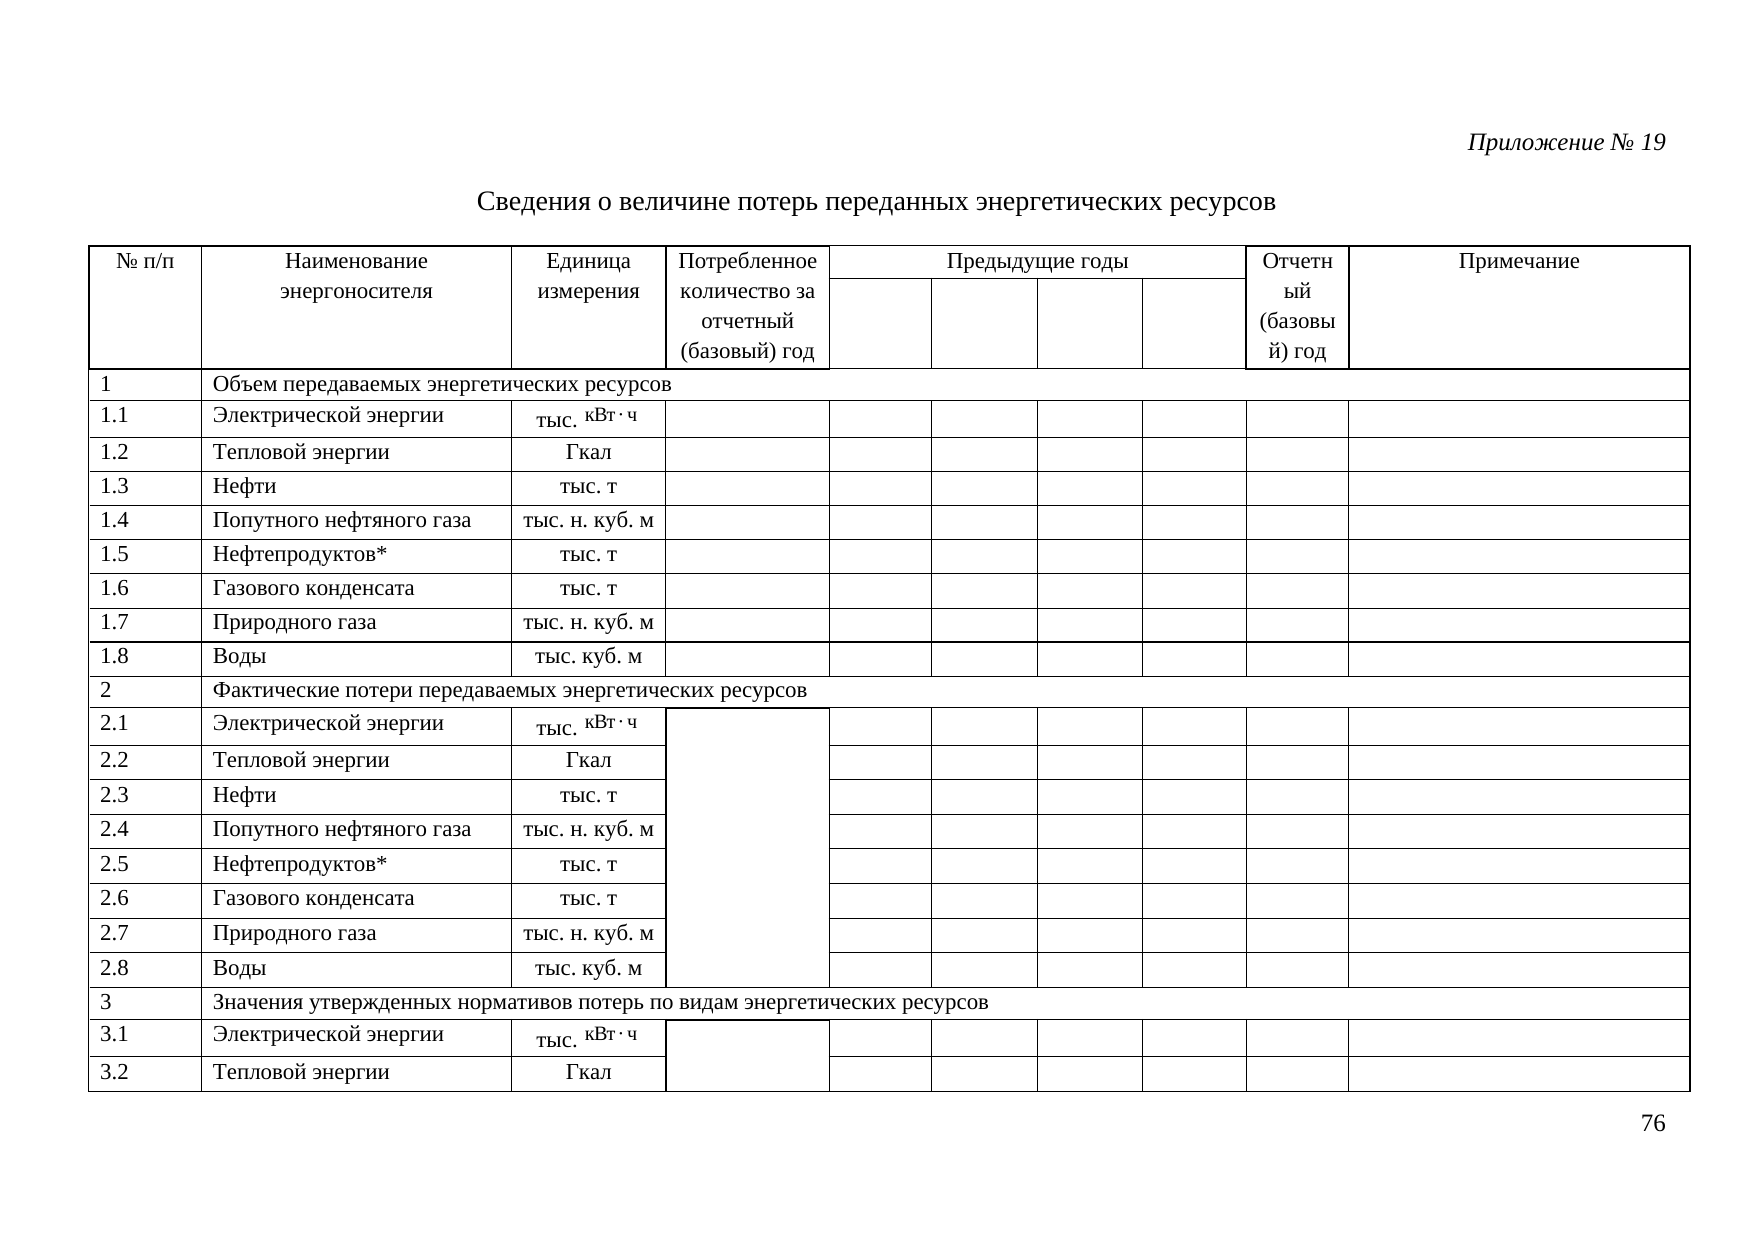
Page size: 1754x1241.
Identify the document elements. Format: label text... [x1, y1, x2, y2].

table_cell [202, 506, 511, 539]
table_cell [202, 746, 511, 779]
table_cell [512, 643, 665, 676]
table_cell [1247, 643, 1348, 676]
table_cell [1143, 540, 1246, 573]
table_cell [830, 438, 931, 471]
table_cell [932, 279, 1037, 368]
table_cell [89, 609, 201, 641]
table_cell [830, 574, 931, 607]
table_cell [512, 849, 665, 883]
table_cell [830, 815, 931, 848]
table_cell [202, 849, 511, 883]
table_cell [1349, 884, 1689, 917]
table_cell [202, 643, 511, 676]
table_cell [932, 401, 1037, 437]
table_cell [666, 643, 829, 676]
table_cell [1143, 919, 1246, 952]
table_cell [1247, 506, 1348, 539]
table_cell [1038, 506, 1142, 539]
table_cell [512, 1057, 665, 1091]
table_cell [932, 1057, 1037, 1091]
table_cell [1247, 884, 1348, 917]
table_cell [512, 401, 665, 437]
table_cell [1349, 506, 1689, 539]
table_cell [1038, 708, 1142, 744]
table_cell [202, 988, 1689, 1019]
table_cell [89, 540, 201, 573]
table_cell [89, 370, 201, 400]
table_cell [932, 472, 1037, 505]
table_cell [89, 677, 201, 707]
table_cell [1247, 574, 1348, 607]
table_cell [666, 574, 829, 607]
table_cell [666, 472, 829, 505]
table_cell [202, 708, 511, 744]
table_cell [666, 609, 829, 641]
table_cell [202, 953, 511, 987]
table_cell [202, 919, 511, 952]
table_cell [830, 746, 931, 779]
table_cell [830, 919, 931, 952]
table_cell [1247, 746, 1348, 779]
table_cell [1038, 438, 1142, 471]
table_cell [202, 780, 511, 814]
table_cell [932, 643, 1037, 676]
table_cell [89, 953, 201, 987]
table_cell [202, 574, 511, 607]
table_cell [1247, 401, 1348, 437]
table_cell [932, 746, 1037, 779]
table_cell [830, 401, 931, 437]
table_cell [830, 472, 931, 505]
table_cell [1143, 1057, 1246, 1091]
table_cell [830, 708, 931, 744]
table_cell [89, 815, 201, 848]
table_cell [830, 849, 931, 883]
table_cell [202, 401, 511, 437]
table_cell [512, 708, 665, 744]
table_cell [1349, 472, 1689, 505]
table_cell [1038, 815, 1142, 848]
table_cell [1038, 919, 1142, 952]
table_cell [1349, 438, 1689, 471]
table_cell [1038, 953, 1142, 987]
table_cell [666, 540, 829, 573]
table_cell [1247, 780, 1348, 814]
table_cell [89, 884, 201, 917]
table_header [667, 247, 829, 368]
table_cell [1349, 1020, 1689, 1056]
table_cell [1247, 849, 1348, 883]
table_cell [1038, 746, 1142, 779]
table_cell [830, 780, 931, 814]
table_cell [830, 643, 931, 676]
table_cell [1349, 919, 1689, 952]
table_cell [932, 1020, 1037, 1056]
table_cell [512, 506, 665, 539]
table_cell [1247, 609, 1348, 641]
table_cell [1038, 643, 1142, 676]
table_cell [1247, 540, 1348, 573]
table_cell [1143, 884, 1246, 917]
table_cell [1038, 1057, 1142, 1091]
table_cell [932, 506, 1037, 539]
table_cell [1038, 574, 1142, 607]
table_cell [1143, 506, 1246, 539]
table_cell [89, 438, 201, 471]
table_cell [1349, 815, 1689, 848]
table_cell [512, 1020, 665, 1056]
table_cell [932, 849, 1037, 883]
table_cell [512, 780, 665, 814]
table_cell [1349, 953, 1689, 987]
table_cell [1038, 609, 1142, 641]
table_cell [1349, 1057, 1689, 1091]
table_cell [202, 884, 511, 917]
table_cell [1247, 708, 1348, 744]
subtitle Сведения о величине потерь переданных энергетических ресурсов [88, 184, 1665, 216]
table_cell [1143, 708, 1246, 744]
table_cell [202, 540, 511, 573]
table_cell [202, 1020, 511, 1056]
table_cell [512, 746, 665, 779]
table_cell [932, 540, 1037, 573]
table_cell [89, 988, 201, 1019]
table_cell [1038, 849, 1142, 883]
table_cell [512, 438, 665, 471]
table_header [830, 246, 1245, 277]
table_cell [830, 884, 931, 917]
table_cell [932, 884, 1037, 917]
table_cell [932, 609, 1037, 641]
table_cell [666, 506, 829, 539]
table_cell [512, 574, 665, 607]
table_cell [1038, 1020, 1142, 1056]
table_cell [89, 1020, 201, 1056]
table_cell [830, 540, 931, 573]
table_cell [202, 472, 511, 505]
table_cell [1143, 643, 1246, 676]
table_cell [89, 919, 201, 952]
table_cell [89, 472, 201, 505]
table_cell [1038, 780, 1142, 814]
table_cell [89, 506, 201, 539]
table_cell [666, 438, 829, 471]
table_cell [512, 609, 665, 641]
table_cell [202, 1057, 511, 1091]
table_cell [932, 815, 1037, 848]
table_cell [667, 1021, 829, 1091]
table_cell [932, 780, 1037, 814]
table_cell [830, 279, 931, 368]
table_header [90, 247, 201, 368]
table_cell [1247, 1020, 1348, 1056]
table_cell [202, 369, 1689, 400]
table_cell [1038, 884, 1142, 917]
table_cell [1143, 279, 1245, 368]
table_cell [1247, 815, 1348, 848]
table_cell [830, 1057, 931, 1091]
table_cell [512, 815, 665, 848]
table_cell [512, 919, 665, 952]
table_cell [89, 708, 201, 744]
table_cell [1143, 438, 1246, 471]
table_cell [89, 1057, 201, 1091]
text Приложение № 19 [88, 127, 1665, 184]
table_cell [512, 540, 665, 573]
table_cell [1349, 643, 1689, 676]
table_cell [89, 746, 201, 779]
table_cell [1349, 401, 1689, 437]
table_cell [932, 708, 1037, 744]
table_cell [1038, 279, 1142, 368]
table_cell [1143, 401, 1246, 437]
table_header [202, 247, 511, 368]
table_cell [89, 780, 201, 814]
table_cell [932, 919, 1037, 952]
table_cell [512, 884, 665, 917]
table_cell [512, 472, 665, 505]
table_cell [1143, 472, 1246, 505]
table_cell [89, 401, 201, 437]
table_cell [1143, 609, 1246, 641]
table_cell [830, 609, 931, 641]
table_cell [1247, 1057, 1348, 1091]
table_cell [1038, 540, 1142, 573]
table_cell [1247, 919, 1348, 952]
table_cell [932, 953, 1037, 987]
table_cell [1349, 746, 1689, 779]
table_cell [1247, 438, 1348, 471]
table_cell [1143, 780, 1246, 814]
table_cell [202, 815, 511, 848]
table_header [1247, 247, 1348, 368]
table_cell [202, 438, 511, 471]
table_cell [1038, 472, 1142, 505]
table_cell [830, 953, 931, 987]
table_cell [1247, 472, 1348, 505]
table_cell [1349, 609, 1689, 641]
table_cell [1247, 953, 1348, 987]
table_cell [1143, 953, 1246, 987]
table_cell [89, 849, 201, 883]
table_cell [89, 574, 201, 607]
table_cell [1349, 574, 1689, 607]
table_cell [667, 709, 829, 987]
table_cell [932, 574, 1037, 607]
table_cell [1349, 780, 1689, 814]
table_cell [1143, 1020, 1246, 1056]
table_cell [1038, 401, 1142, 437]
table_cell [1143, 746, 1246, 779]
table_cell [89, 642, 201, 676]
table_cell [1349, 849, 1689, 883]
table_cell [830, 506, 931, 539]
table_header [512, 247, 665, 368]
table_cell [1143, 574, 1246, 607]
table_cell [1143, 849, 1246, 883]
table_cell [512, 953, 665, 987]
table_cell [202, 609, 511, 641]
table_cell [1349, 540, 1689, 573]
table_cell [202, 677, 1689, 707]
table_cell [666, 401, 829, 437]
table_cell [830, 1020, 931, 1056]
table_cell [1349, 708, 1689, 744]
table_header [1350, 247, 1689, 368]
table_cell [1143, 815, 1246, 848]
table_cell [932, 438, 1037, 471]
